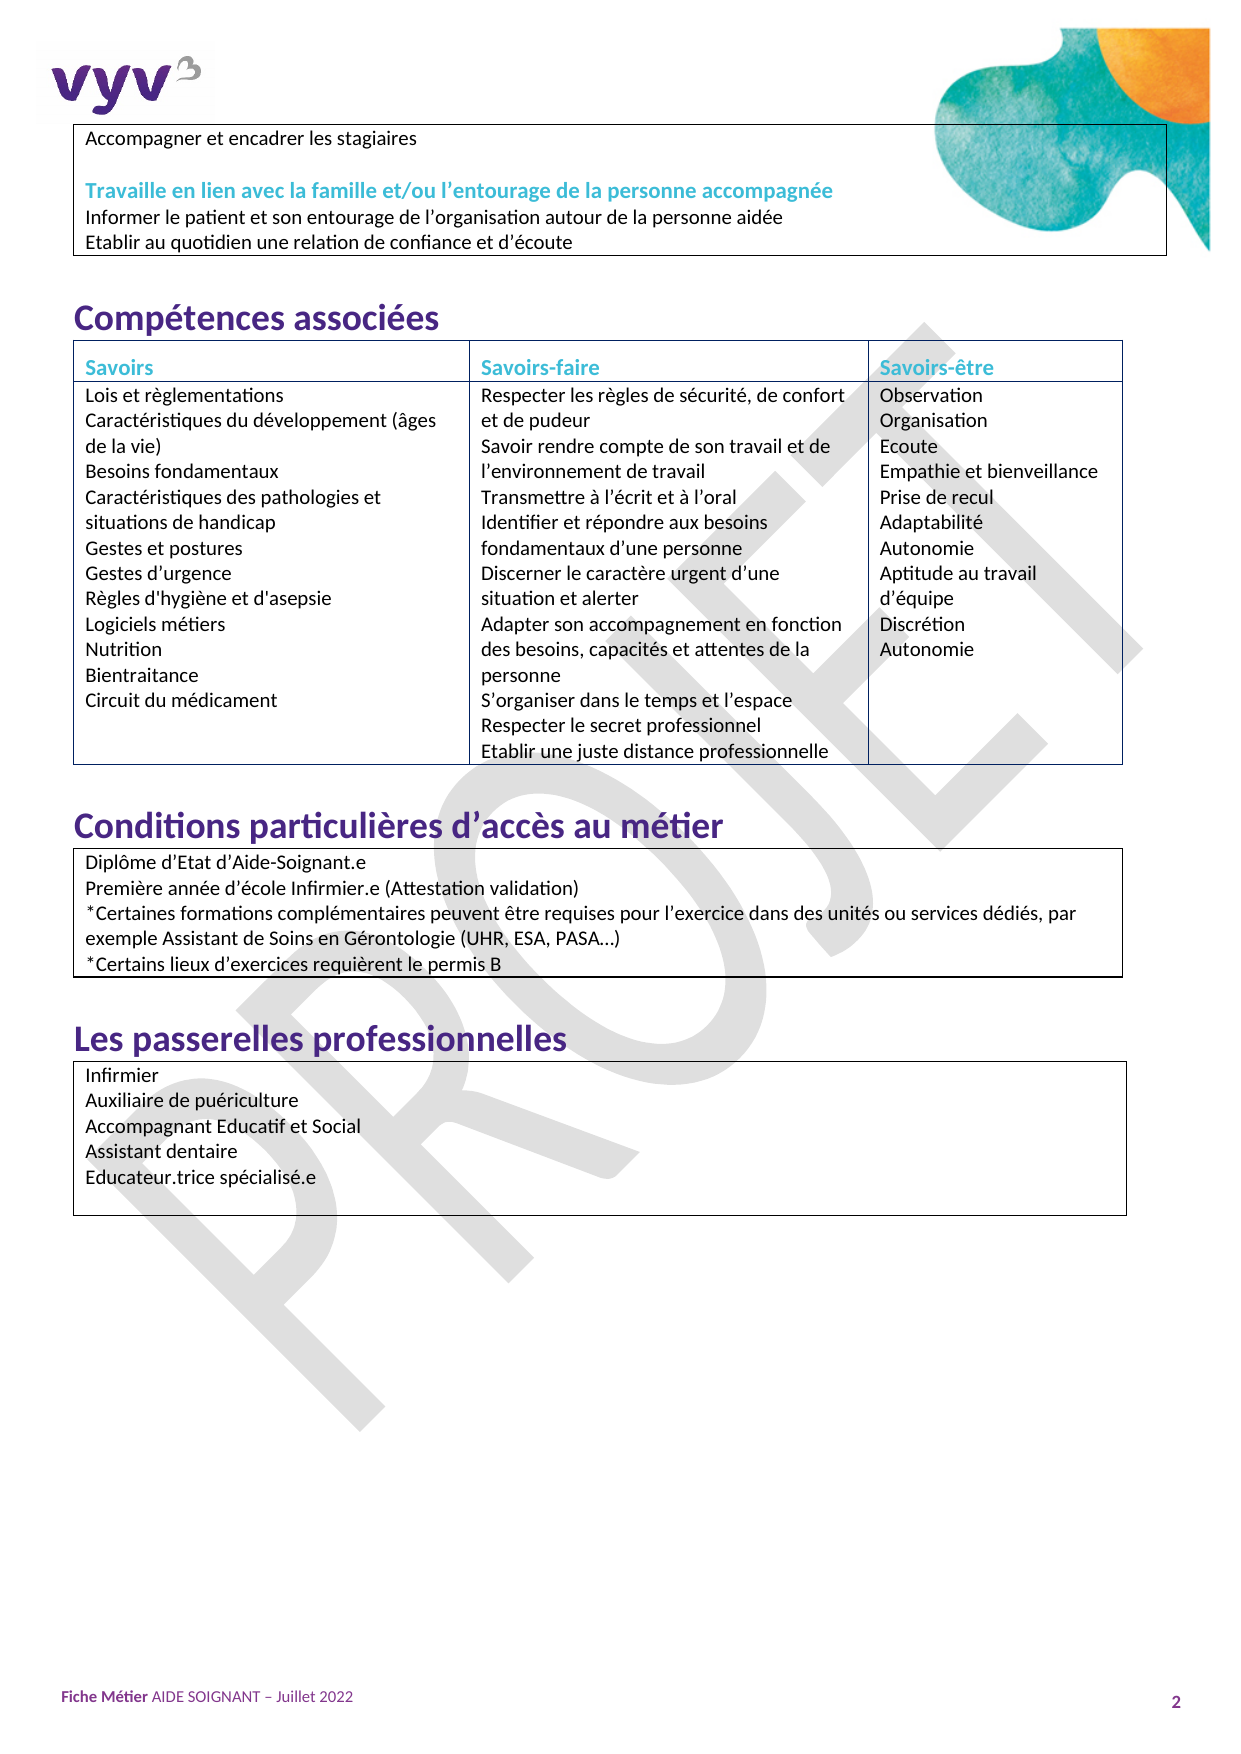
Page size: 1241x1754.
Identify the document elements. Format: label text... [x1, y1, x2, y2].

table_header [74, 125, 1166, 255]
table_cell Respecter les règles de sécurité, de confort et de pudeur Savoir rendre compte de son travail et de l’environnement de travail Transmettre à l’écrit et à l’oral Identifier et répondre aux besoins fondamentaux d’une personne Discerner le caractère urgent d’une situation et alerter Adapter son accompagnement en fonction des besoins, capacités et attentes de la personne S’organiser dans le temps et l’espace Respecter le secret professionnel Etablir une juste distance professionnelle [470, 382, 868, 763]
table_header Savoirs-être [869, 341, 1122, 381]
table_header Savoirs [74, 341, 469, 381]
table_cell Observation Organisation Ecoute Empathie et bienveillance Prise de recul Adaptabilité Autonomie Aptitude au travail d’équipe Discrétion Autonomie [869, 382, 1122, 763]
table_header Savoirs-faire [470, 341, 868, 381]
subtitle Conditions particulières d’accès au métier [74, 802, 1211, 848]
table_header Diplôme d’Etat d’Aide-Soignant.e Première année d’école Infirmier.e (Attestation validation) *Certaines formations complémentaires peuvent être requises pour l’exercice dans des unités ou services dédiés, par exemple Assistant de Soins en Gérontologie (UHR, ESA, PASA…) *Certains lieux d’exercices requièrent le permis B [74, 849, 1122, 976]
table_header Infirmier Auxiliaire de puériculture Accompagnant Educatif et Social Assistant dentaire Educateur.trice spécialisé.e [74, 1062, 1126, 1215]
table_cell Lois et règlementations Caractéristiques du développement (âges de la vie) Besoins fondamentaux Caractéristiques des pathologies et situations de handicap Gestes et postures Gestes d’urgence Règles d'hygiène et d'asepsie Logiciels métiers Nutrition Bientraitance Circuit du médicament [74, 382, 469, 763]
picture [923, 0, 1239, 265]
subtitle Les passerelles professionnelles [74, 1015, 1211, 1061]
subtitle Compétences associées [74, 294, 1211, 339]
picture [35, 41, 215, 124]
